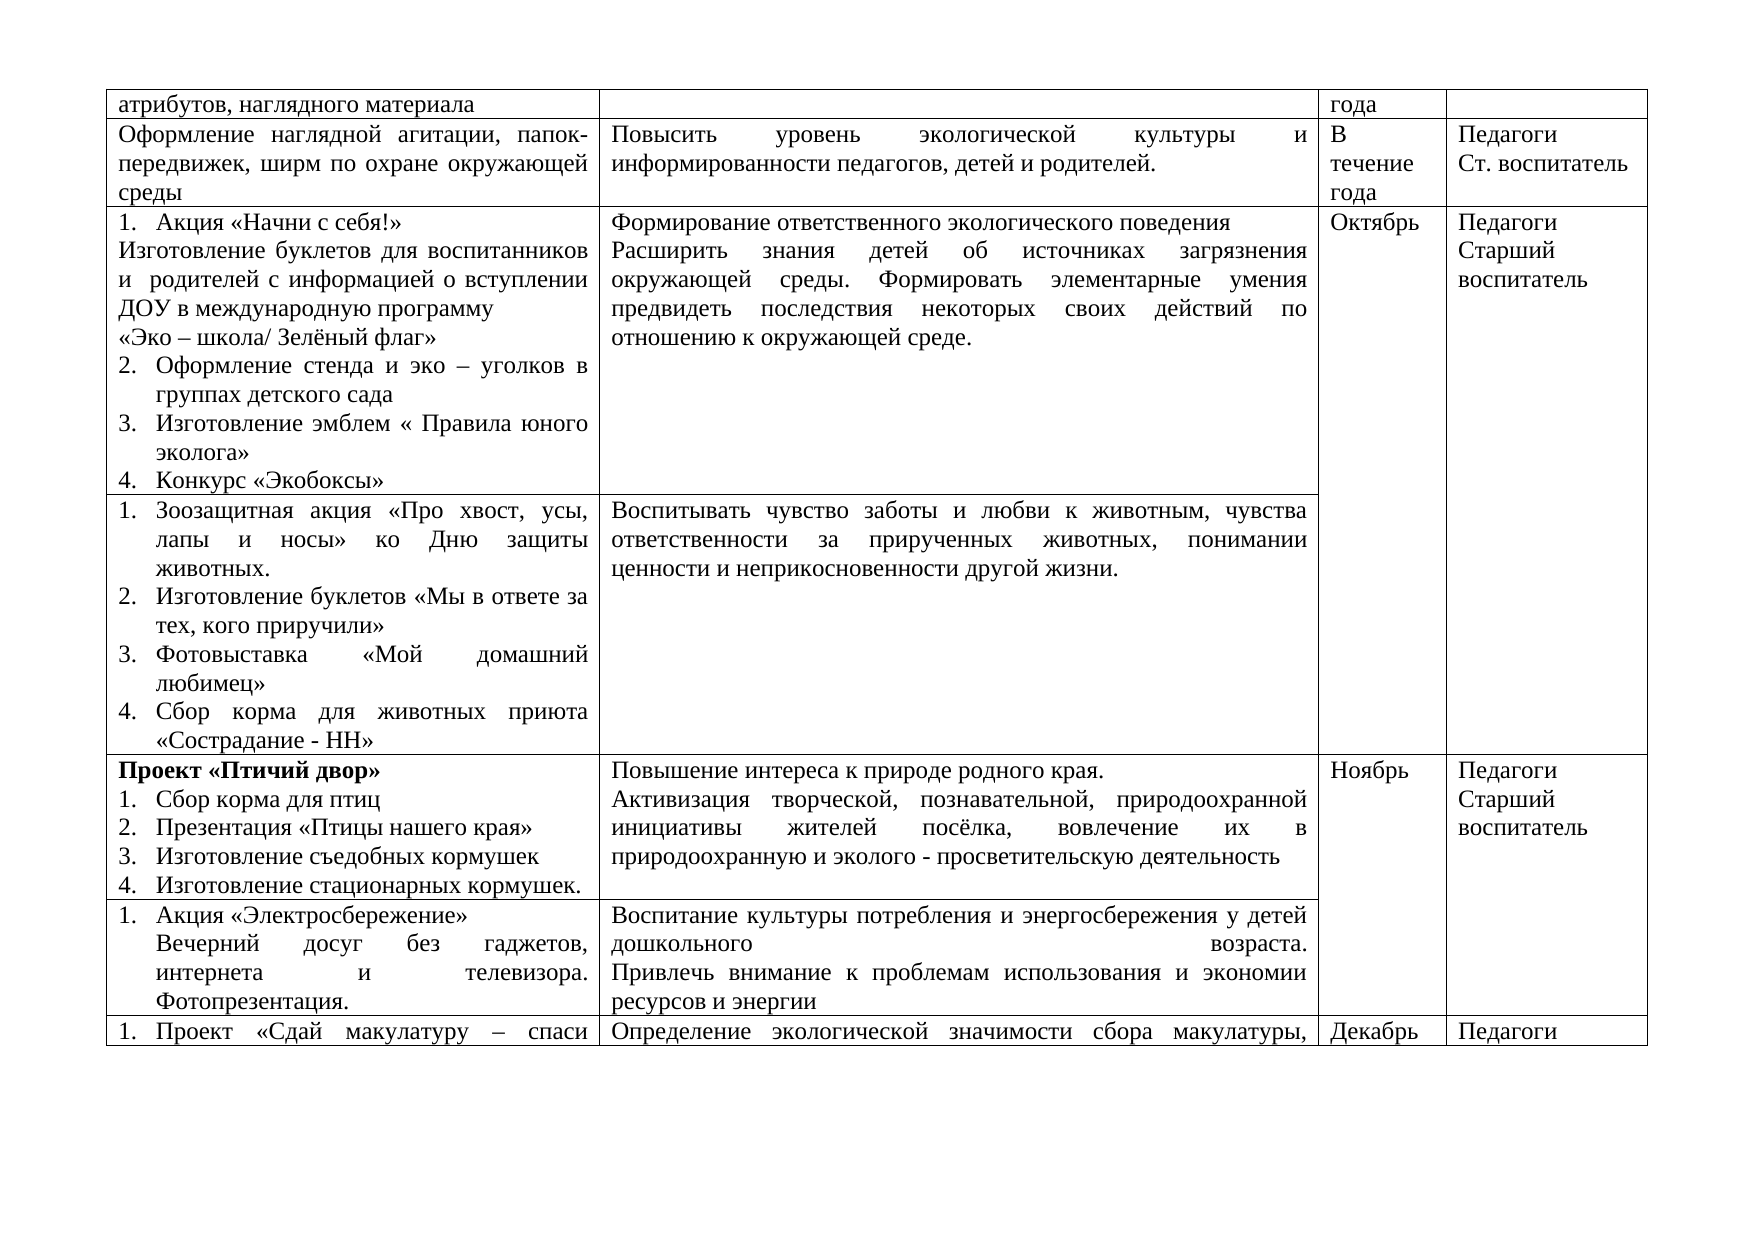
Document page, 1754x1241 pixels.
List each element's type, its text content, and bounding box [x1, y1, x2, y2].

table_cell Октябрь [1319, 207, 1446, 754]
table_cell Ноябрь [1319, 755, 1446, 1015]
table_cell Воспитание культуры потребления и энергосбережения у детей дошкольного возраста. Привлечь внимание к проблемам использования и экономии ресурсов и энергии [600, 900, 1318, 1015]
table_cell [600, 90, 1318, 118]
table_cell Повышение интереса к природе родного края. Активизация творческой, познавательной, природоохранной инициативы жителей посёлка, вовлечение их в природоохранную и эколого - просветительскую деятельность [600, 755, 1318, 899]
table_cell В течение года [1319, 119, 1446, 206]
table_cell Зоозащитная акция «Про хвост, усы, лапы и носы» ко Дню защиты животных. Изготовление буклетов «Мы в ответе за тех, кого приручили» Фотовыставка «Мой домашний любимец» Сбор корма для животных приюта «Сострадание - НН» [107, 495, 599, 754]
table_cell Педагоги Старший воспитатель [1447, 755, 1647, 1015]
table_cell Декабрь [1319, 1016, 1446, 1044]
table_cell Проект «Птичий двор» Сбор корма для птиц Презентация «Птицы нашего края» Изготовление съедобных кормушек Изготовление стационарных кормушек. [107, 755, 599, 899]
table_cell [107, 90, 599, 118]
table_cell Повысить уровень экологической культуры и информированности педагогов, детей и родителей. [600, 119, 1318, 206]
table_cell Акция «Электросбережение» Вечерний досуг без гаджетов, интернета и телевизора. Фотопрезентация. [107, 900, 599, 1015]
table_cell Формирование ответственного экологического поведения Расширить знания детей об источниках загрязнения окружающей среды. Формировать элементарные умения предвидеть последствия некоторых своих действий по отношению к окружающей среде. [600, 207, 1318, 494]
table_cell Оформление наглядной агитации, папок-передвижек, ширм по охране окружающей среды [107, 119, 599, 206]
table_cell Акция «Начни с себя!» Изготовление буклетов для воспитанников и родителей с информацией о вступлении ДОУ в международную программу «Эко – школа/ Зелёный флаг» Оформление стенда и эко – уголков в группах детского сада Изготовление эмблем « Правила юного эколога» Конкурс «Экобоксы» [107, 207, 599, 494]
table_cell Педагоги Старший воспитатель [1447, 207, 1647, 754]
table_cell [107, 1016, 599, 1044]
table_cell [1447, 1016, 1647, 1044]
table_cell Педагоги Ст. воспитатель [1447, 119, 1647, 206]
table_cell Воспитывать чувство заботы и любви к животным, чувства ответственности за прирученных животных, понимании ценности и неприкосновенности другой жизни. [600, 495, 1318, 754]
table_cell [600, 1016, 1318, 1044]
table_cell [1447, 90, 1647, 118]
table_cell В течение года [1319, 90, 1446, 118]
